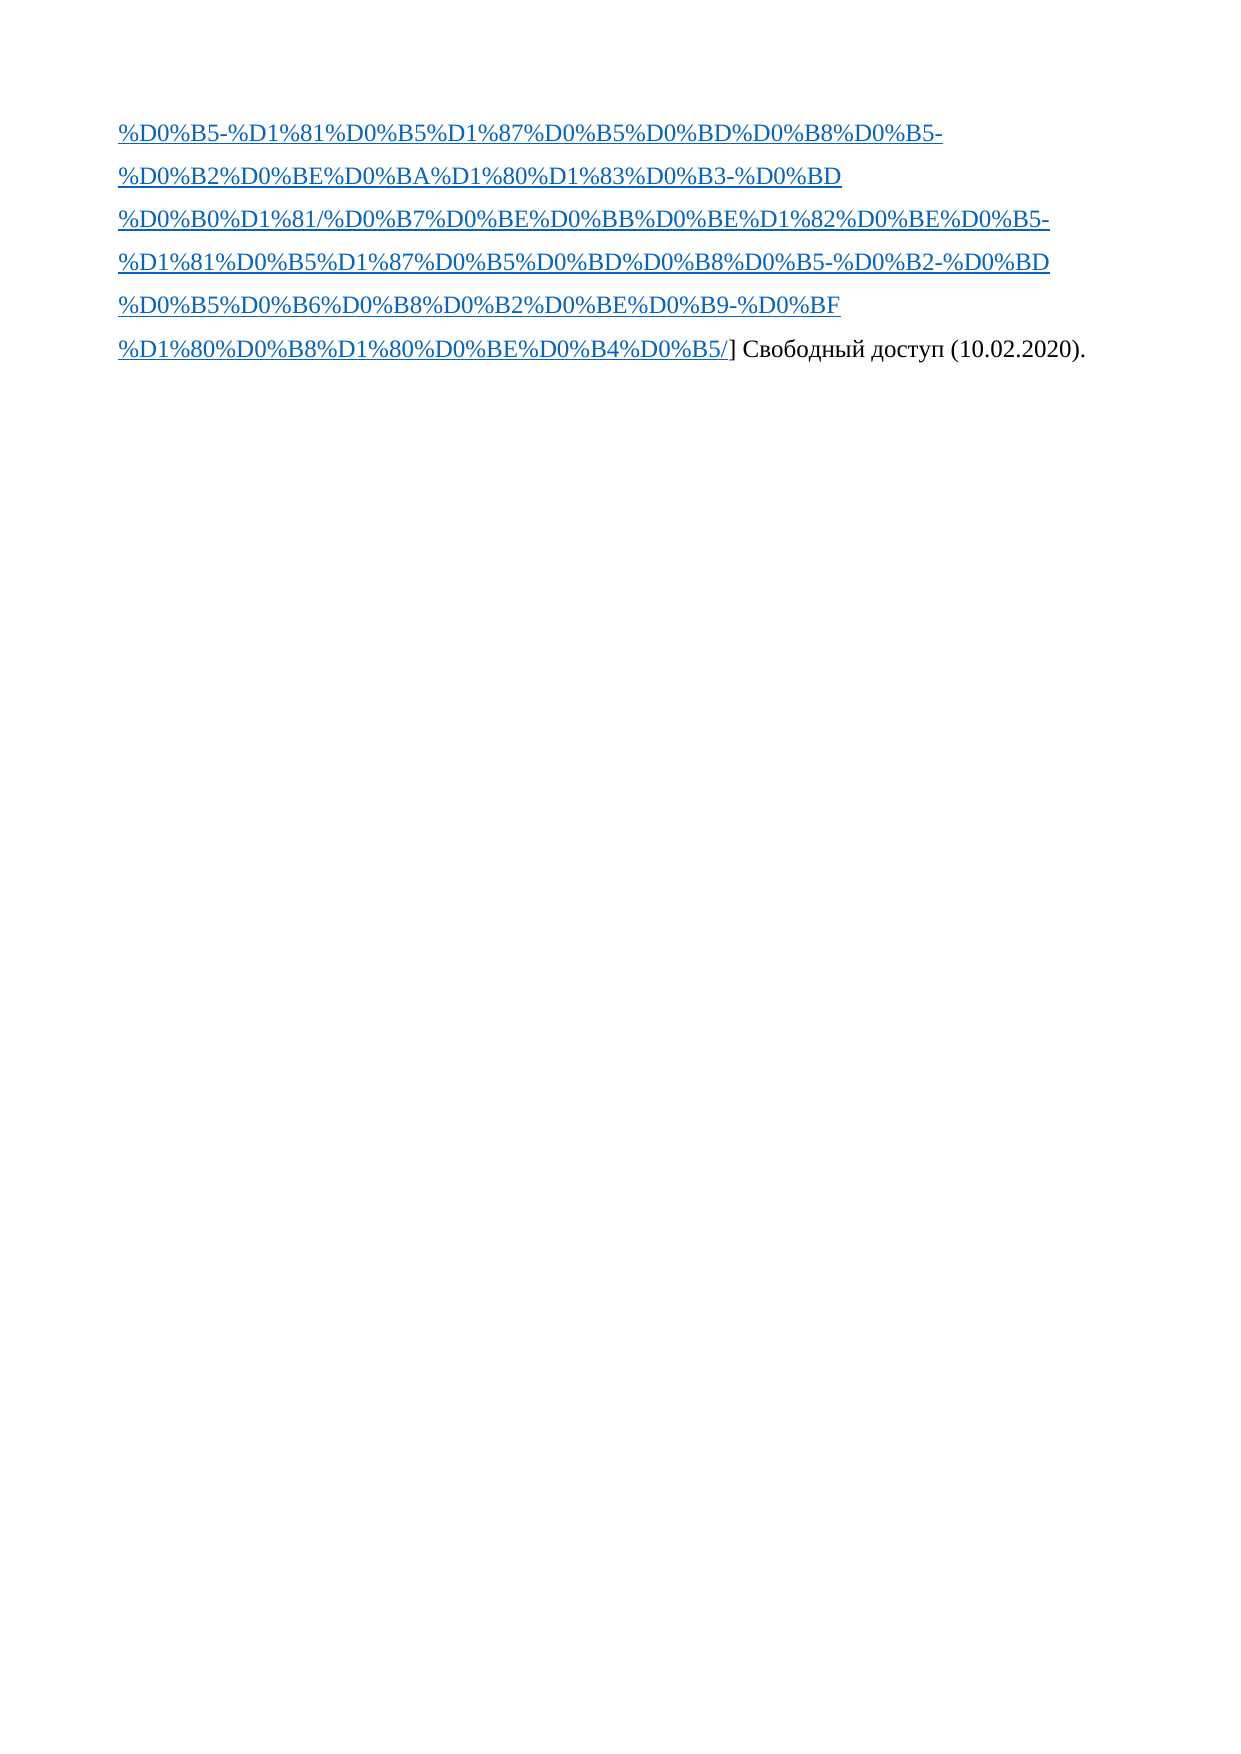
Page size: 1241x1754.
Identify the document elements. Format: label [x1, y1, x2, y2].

list [118, 118, 1122, 362]
